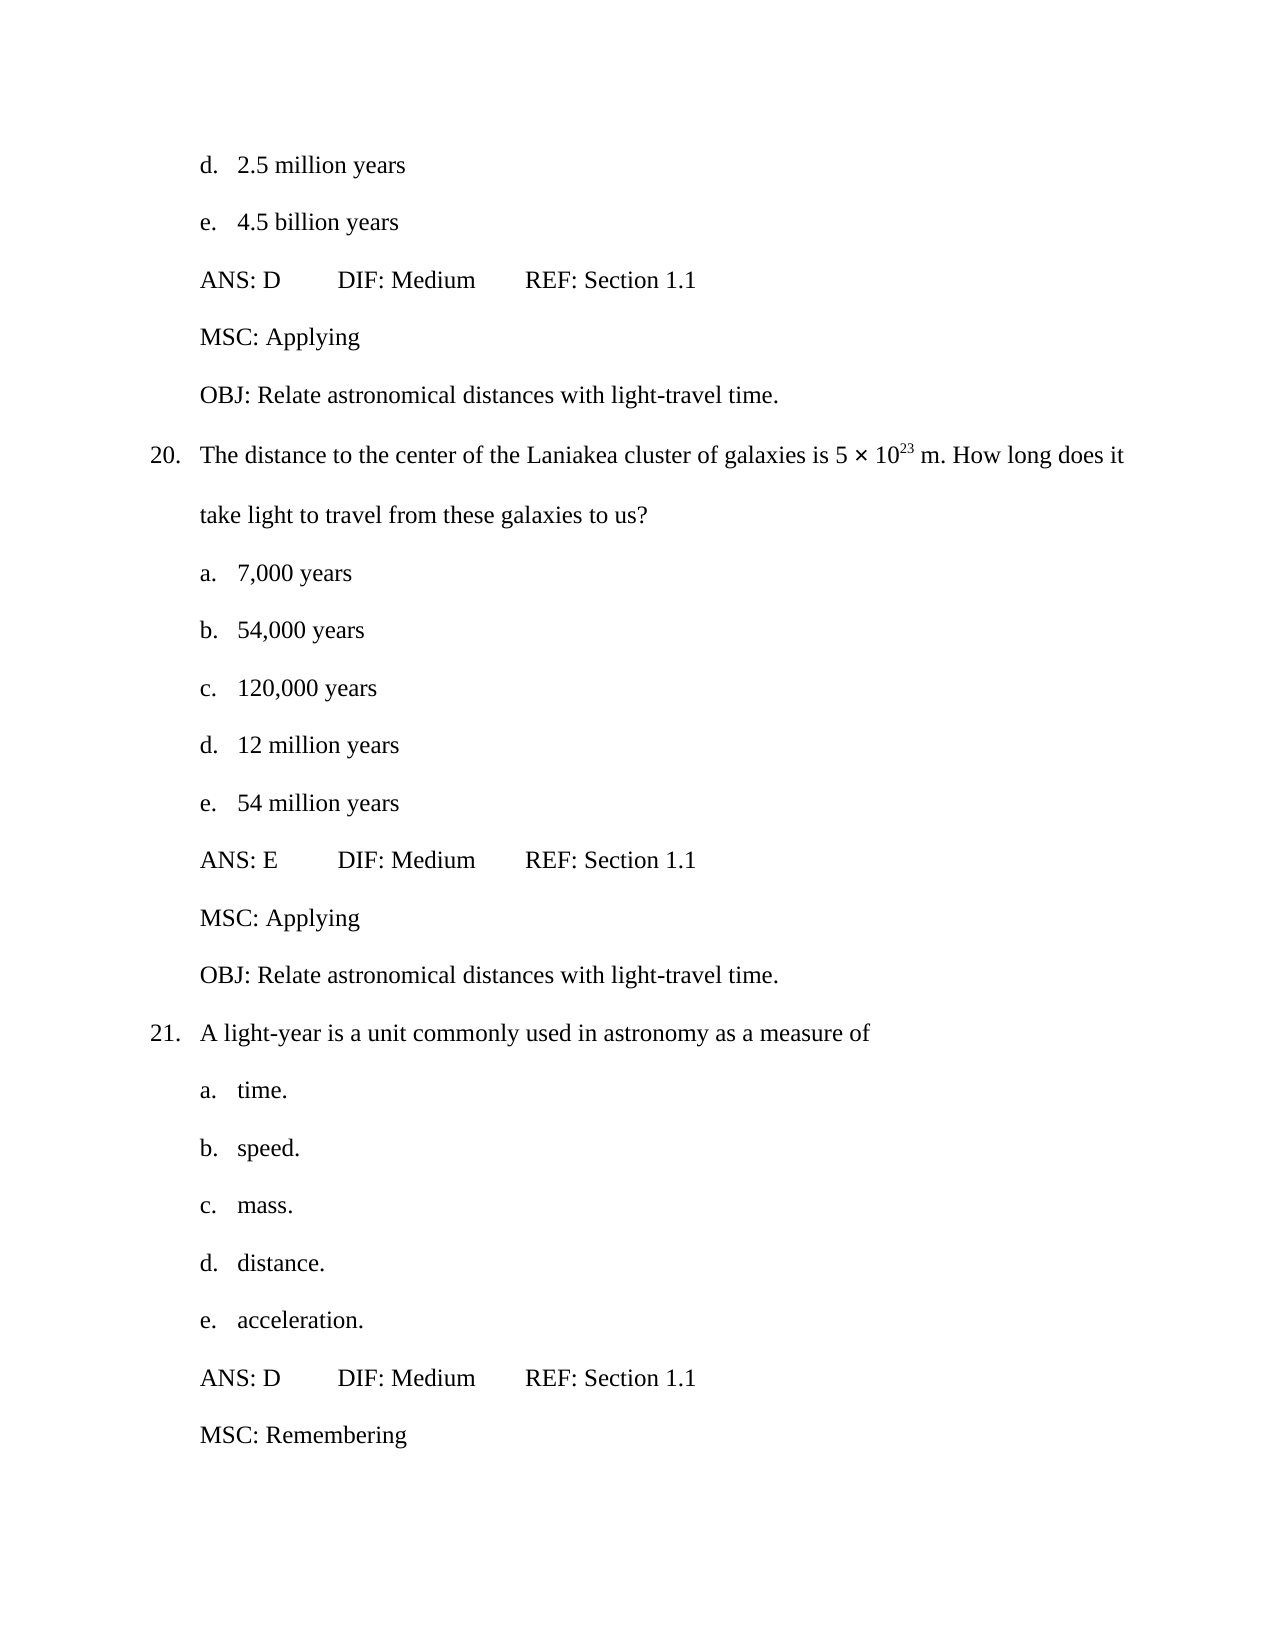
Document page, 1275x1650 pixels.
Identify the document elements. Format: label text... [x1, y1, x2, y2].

text ANS: E DIF: Medium REF: Section 1.1 [199, 845, 1125, 874]
text ANS: D DIF: Medium REF: Section 1.1 [199, 1363, 1125, 1392]
list 2.5 million years [199, 150, 1125, 179]
text MSC: Remembering [199, 1420, 1125, 1449]
list 120,000 years [199, 673, 1125, 702]
list 7,000 years [199, 558, 1125, 587]
list 4.5 billion years [199, 207, 1125, 236]
text OBJ: Relate astronomical distances with light-travel time. [199, 960, 1125, 989]
list The distance to the center of the Laniakea cluster of galaxies is 5 × 1023 m. How long does it take light to travel from these galaxies to us? [150, 437, 1125, 529]
list A light-year is a unit commonly used in astronomy as a measure of [150, 1018, 1125, 1047]
text OBJ: Relate astronomical distances with light-travel time. [199, 380, 1125, 409]
list 54 million years [199, 788, 1125, 817]
list mass. [199, 1190, 1125, 1219]
text MSC: Applying [199, 903, 1125, 932]
text ANS: D DIF: Medium REF: Section 1.1 [199, 265, 1125, 294]
list acceleration. [199, 1305, 1125, 1334]
list speed. [199, 1133, 1125, 1162]
list 12 million years [199, 730, 1125, 759]
list 54,000 years [199, 615, 1125, 644]
list time. [199, 1075, 1125, 1104]
list distance. [199, 1248, 1125, 1277]
text MSC: Applying [199, 322, 1125, 351]
